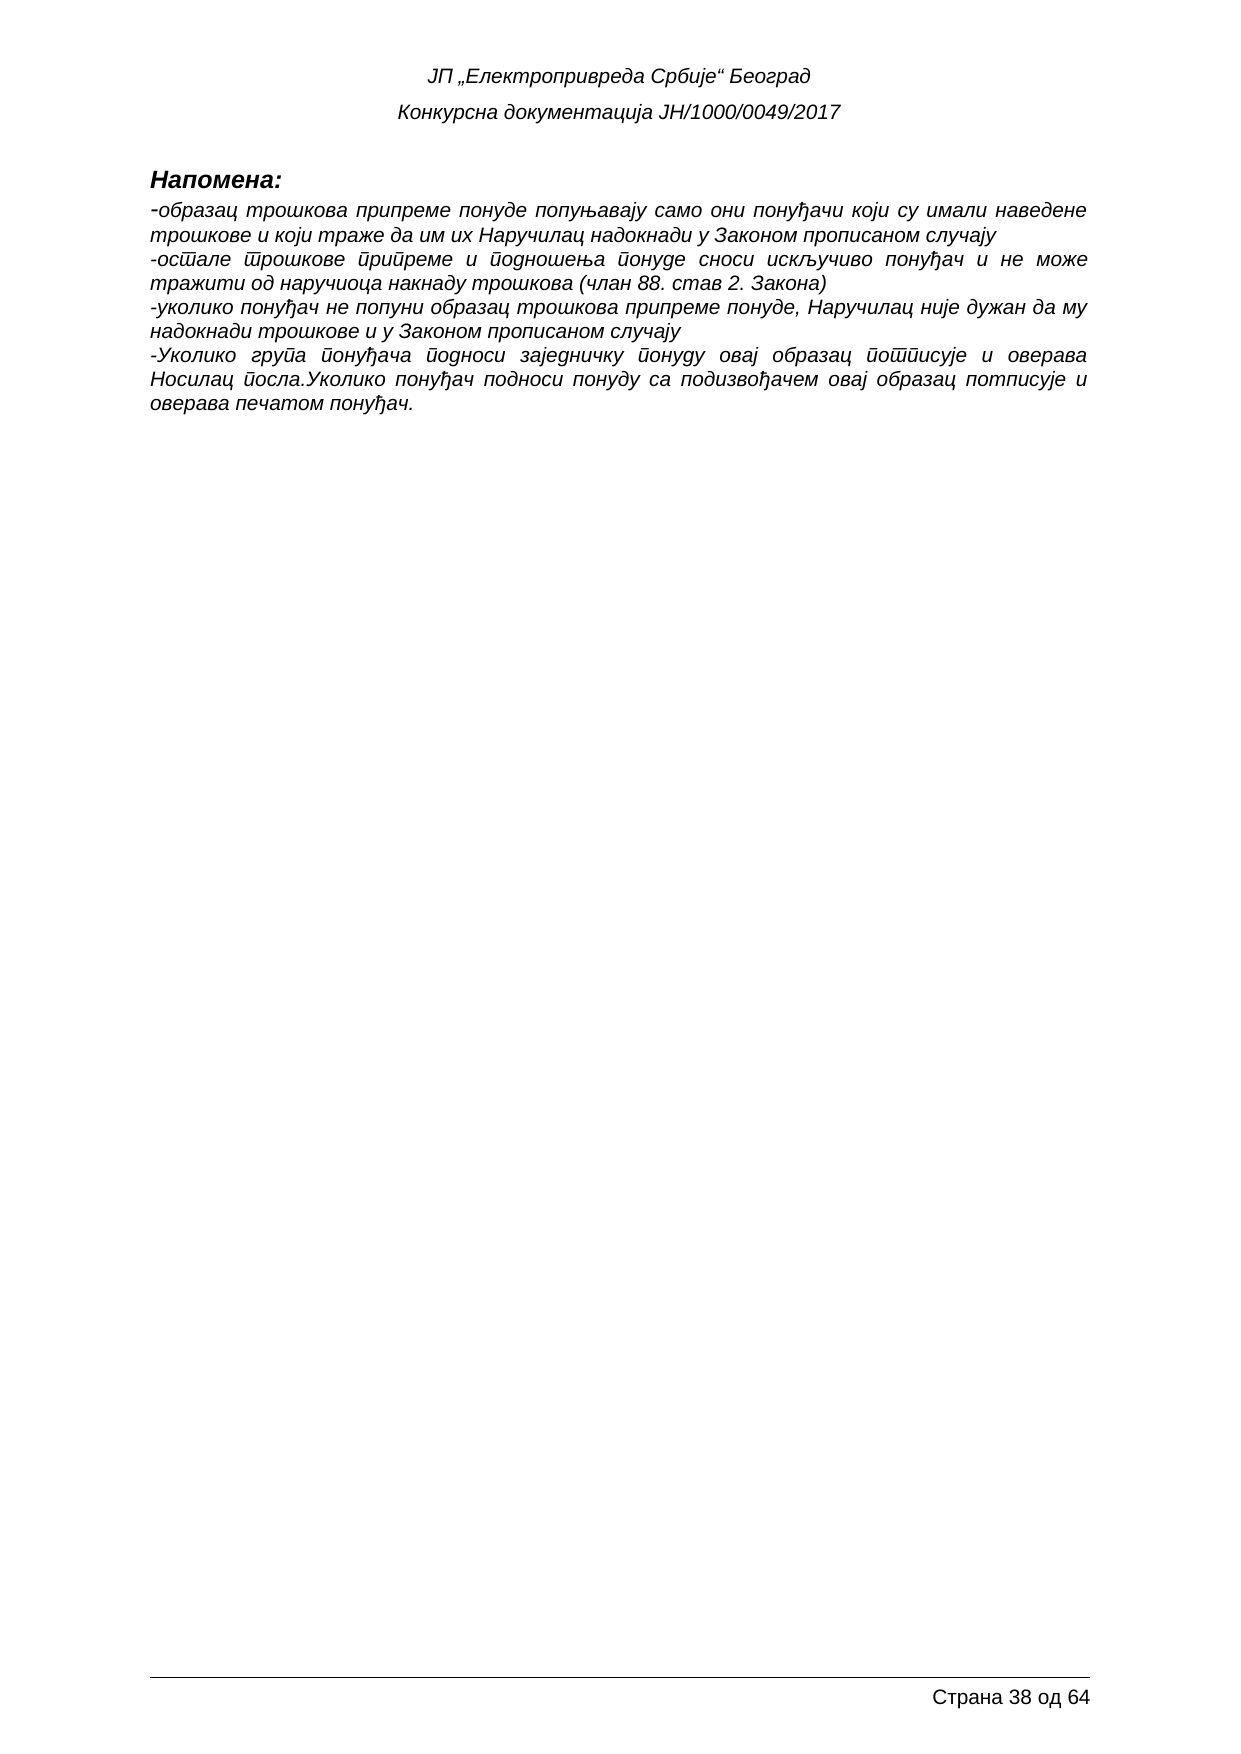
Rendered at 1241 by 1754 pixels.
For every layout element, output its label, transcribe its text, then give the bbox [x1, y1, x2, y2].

text -остале трошкове припреме и подношења понуде сноси искључиво понуђач и не може тражити од наручиоца накнаду трошкова (члан 88. став 2. Закона) [150, 247, 1090, 295]
text -Уколико група понуђача подноси заједничку понуду овај образац потписује и оверава Носилац посла.Уколико понуђач подноси понуду са подизвођачем овај образац потписује и оверава печатом понуђач. [150, 343, 1090, 414]
text Напомена: [150, 165, 1090, 194]
text -уколико понуђач не попуни образац трошкова припреме понуде, Наручилац није дужан да му надокнади трошкове и у Законом прописаном случају [150, 295, 1090, 343]
text -образац трошкова припреме понуде попуњавају само они понуђачи који су имали наведене трошкове и који траже да им их Наручилац надокнади у Законом прописаном случају [150, 194, 1090, 247]
